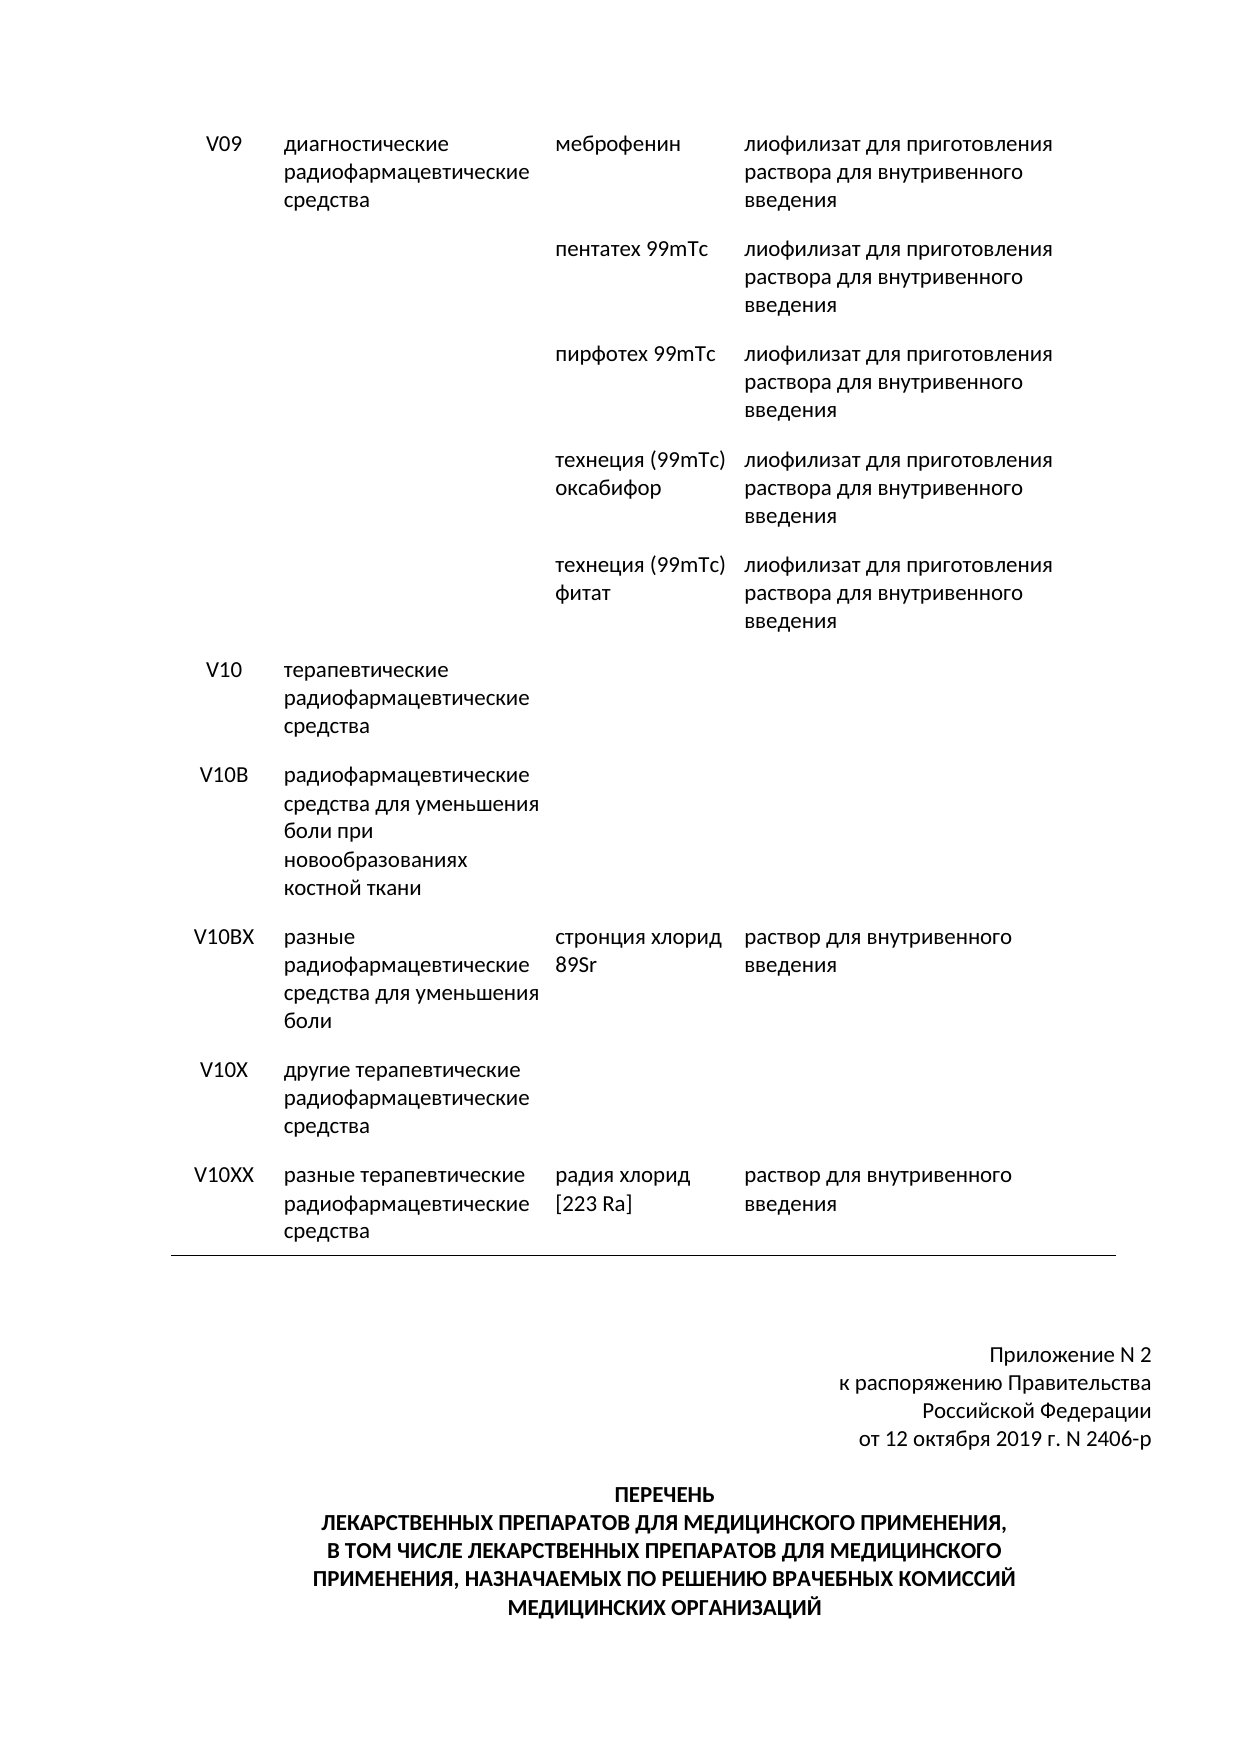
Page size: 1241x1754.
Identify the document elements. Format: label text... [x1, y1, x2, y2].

title ЛЕКАРСТВЕННЫХ ПРЕПАРАТОВ ДЛЯ МЕДИЦИНСКОГО ПРИМЕНЕНИЯ, [177, 1508, 1152, 1537]
title МЕДИЦИНСКИХ ОРГАНИЗАЦИЙ [177, 1593, 1152, 1621]
text от 12 октября 2019 г. N 2406-р [177, 1424, 1152, 1452]
text к распоряжению Правительства [177, 1368, 1152, 1396]
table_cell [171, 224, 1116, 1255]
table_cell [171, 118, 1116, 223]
title ПРИМЕНЕНИЯ, НАЗНАЧАЕМЫХ ПО РЕШЕНИЮ ВРАЧЕБНЫХ КОМИССИЙ [177, 1564, 1152, 1593]
text Российской Федерации [177, 1396, 1152, 1424]
title ПЕРЕЧЕНЬ [177, 1481, 1152, 1508]
text Приложение N 2 [177, 1340, 1152, 1368]
title В ТОМ ЧИСЛЕ ЛЕКАРСТВЕННЫХ ПРЕПАРАТОВ ДЛЯ МЕДИЦИНСКОГО [177, 1537, 1152, 1564]
